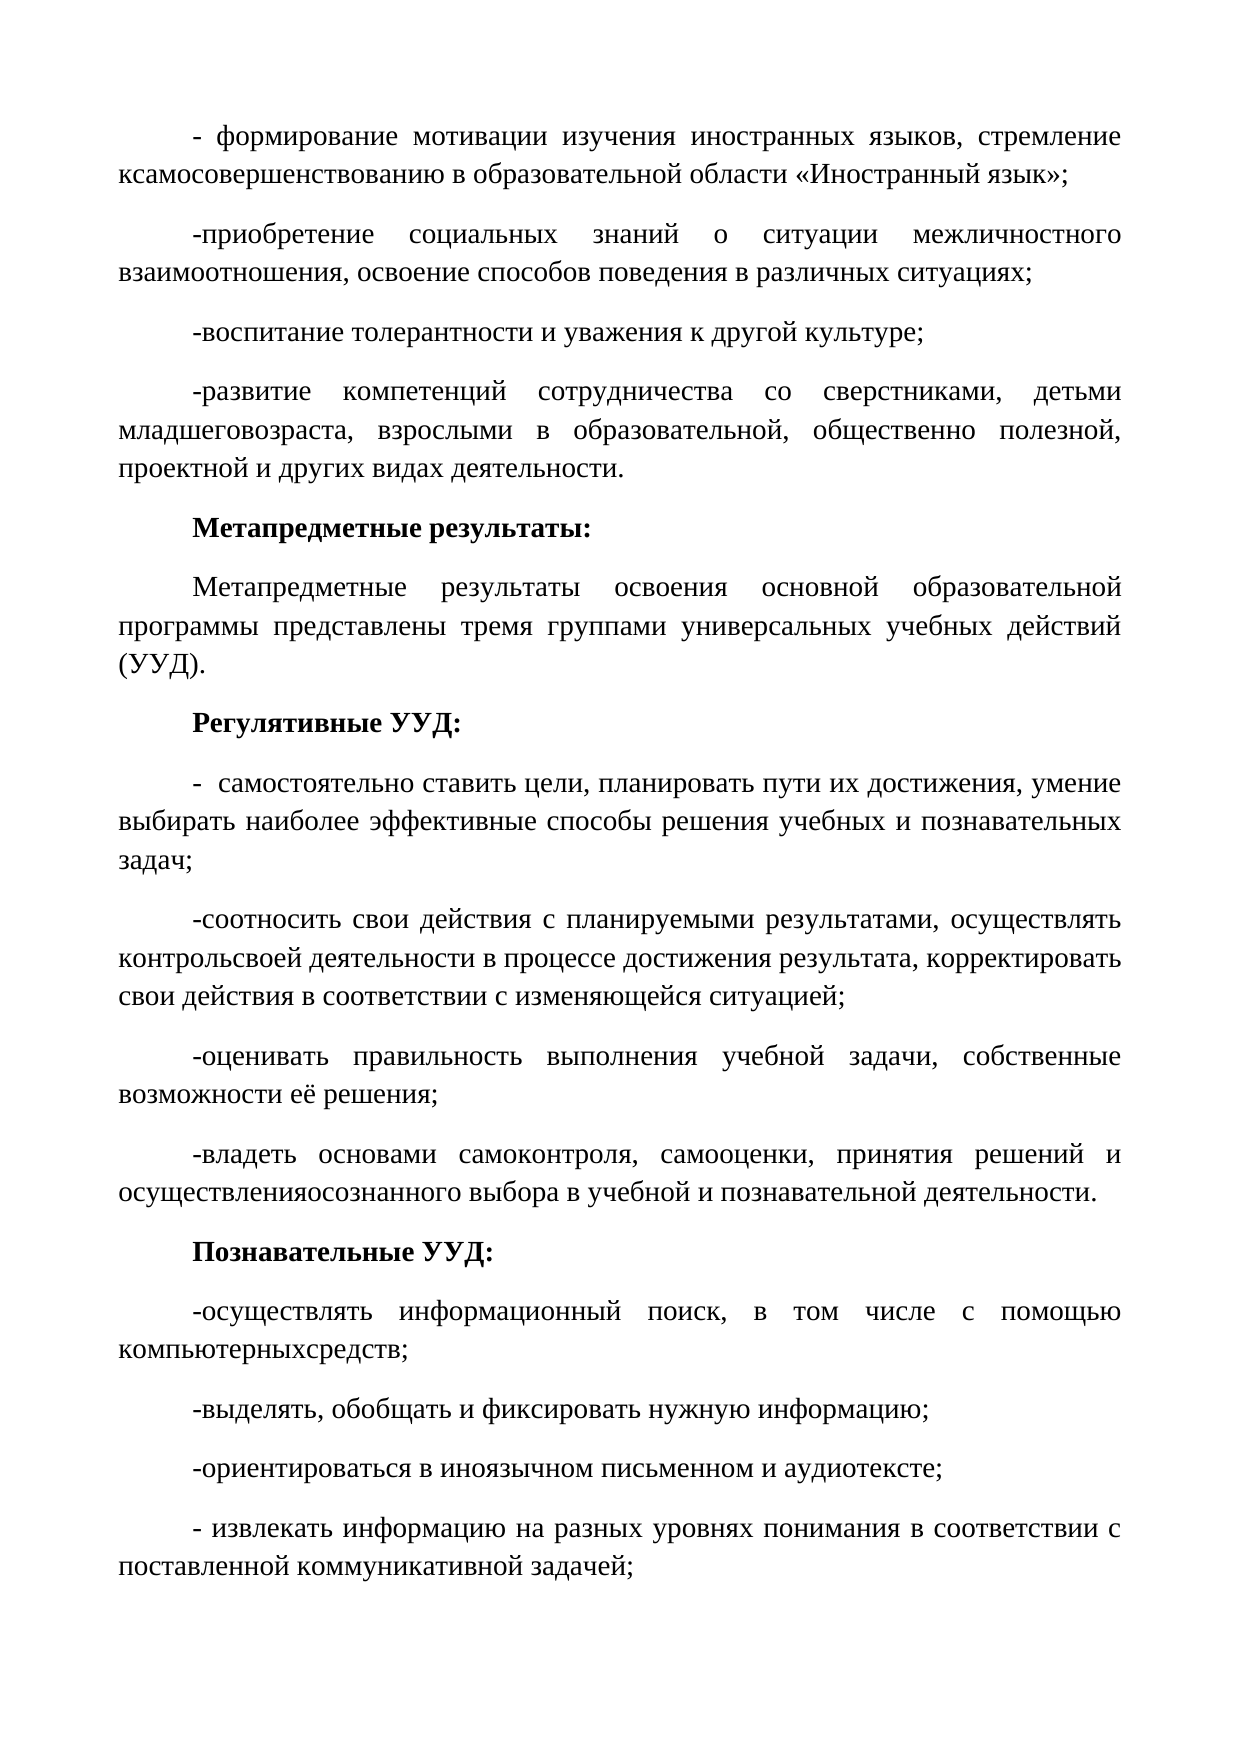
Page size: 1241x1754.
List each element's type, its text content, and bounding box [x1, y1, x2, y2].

text Метапредметные результаты: [118, 510, 1122, 543]
text - извлекать информацию на разных уровнях понимания в соответствии с поставленной коммуникативной задачей; [118, 1510, 1122, 1582]
text Познавательные УУД: [118, 1234, 1122, 1267]
text Метапредметные результаты освоения основной образовательной программы представлены тремя группами универсальных учебных действий (УУД). [118, 569, 1122, 680]
text Регулятивные УУД: [118, 706, 1122, 739]
text -соотносить свои действия с планируемыми результатами, осуществлять контрольсвоей деятельности в процессе достижения результата, корректировать свои действия в соответствии с изменяющейся ситуацией; [118, 901, 1122, 1012]
text -развитие компетенций сотрудничества со сверстниками, детьми младшеговозраста, взрослыми в образовательной, общественно полезной, проектной и других видах деятельности. [118, 373, 1122, 484]
text -оценивать правильность выполнения учебной задачи, собственные возможности её решения; [118, 1038, 1122, 1110]
text -приобретение социальных знаний о ситуации межличностного взаимоотношения, освоение способов поведения в различных ситуациях; [118, 216, 1122, 288]
text - формирование мотивации изучения иностранных языков, стремление ксамосовершенствованию в образовательной области «Иностранный язык»; [118, 118, 1122, 190]
text -осуществлять информационный поиск, в том числе с помощью компьютерныхсредств; [118, 1293, 1122, 1365]
text -владеть основами самоконтроля, самооценки, принятия решений и осуществленияосознанного выбора в учебной и познавательной деятельности. [118, 1136, 1122, 1208]
text -ориентироваться в иноязычном письменном и аудиотексте; [118, 1450, 1122, 1484]
text -воспитание толерантности и уважения к другой культуре; [118, 314, 1122, 347]
text - самостоятельно ставить цели, планировать пути их достижения, умение выбирать наиболее эффективные способы решения учебных и познавательных задач; [118, 765, 1122, 876]
text -выделять, обобщать и фиксировать нужную информацию; [118, 1391, 1122, 1424]
